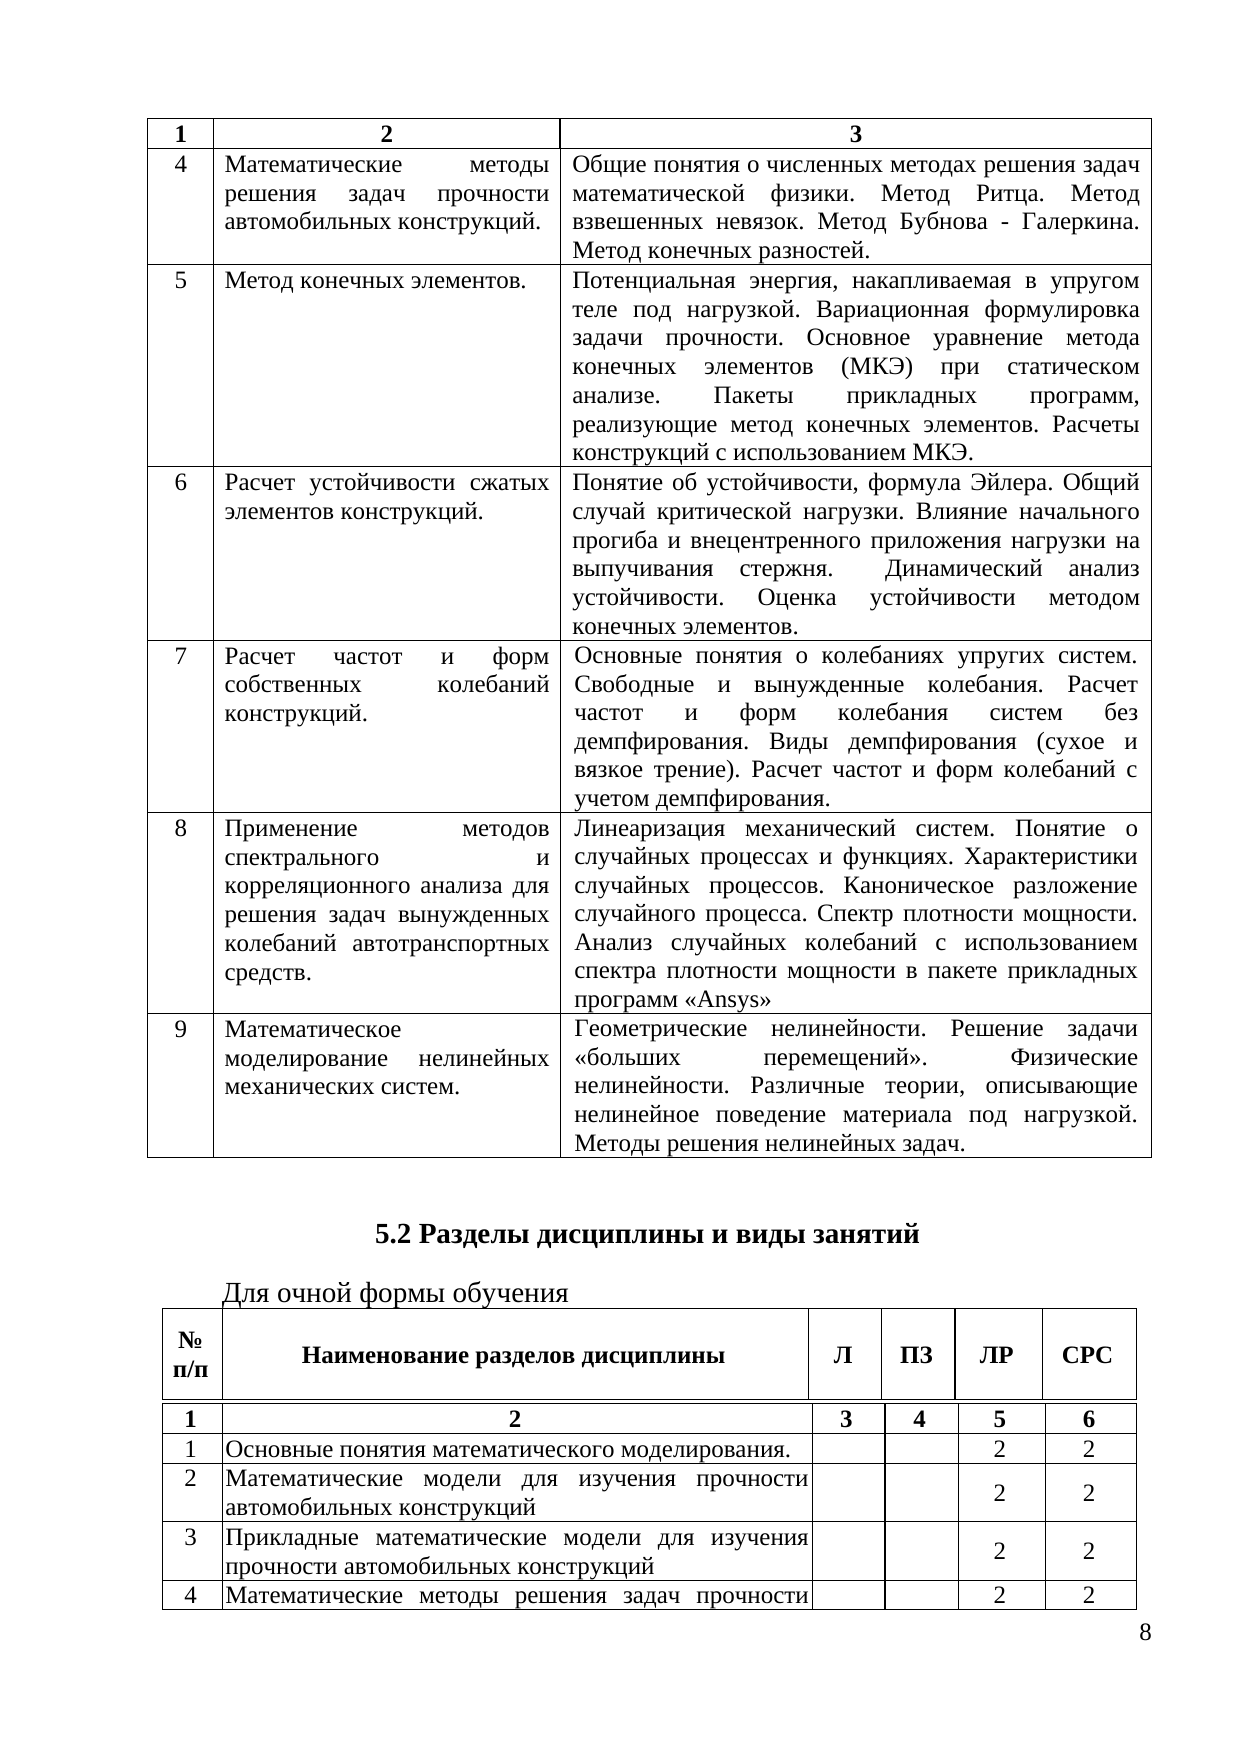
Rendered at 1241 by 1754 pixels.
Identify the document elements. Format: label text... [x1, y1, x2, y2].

table_header 2 [223, 1404, 812, 1433]
table_cell Линеаризация механический систем. Понятие о случайных процессах и функциях. Характеристики случайных процессов. Каноническое разложение случайного процесса. Спектр плотности мощности. Анализ случайных колебаний с использованием спектра плотности мощности в пакете прикладных программ «Ansys» [561, 813, 1151, 1013]
table_cell 6 [148, 467, 213, 640]
table_cell 7 [148, 641, 213, 812]
table_cell Математическое моделирование нелинейных механических систем. [214, 1014, 560, 1157]
table_cell [813, 1522, 884, 1579]
table_header 5 [959, 1404, 1045, 1433]
table_cell Понятие об устойчивости, формула Эйлера. Общий случай критической нагрузки. Влияние начального прогиба и внецентренного приложения нагрузки на выпучивания стержня. Динамический анализ устойчивости. Оценка устойчивости методом конечных элементов. [561, 467, 1151, 640]
table_cell 2 [959, 1464, 1045, 1521]
table_header Л [809, 1309, 881, 1399]
table_header 3 [561, 119, 1151, 148]
table_header 4 [886, 1404, 958, 1433]
table_cell Прикладные математические модели для изучения прочности автомобильных конструкций [223, 1522, 812, 1579]
table_cell [813, 1464, 884, 1521]
table_cell Расчет устойчивости сжатых элементов конструкций. [214, 467, 560, 640]
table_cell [223, 1581, 812, 1609]
table_cell Общие понятия о численных методах решения задач математической физики. Метод Ритца. Метод взвешенных невязок. Метод Бубнова - Галеркина. Метод конечных разностей. [561, 149, 1151, 264]
table_header СРС [1043, 1309, 1136, 1399]
table_cell 1 [163, 1434, 222, 1462]
table_header 6 [1046, 1404, 1136, 1433]
table_cell 2 [1046, 1464, 1136, 1521]
table_cell Математические методы решения задач прочности автомобильных конструкций. [214, 149, 560, 264]
table_header Наименование разделов дисциплины [223, 1309, 808, 1399]
table_header ЛР [956, 1309, 1042, 1399]
table_cell 2 [1046, 1434, 1136, 1462]
table_header 1 [148, 119, 213, 148]
table_cell Основные понятия математического моделирования. [223, 1434, 812, 1462]
table_cell Расчет частот и форм собственных колебаний конструкций. [214, 641, 560, 812]
table_cell 2 [1046, 1581, 1136, 1609]
table_cell [886, 1464, 958, 1521]
table_cell 4 [163, 1581, 222, 1609]
table_header 1 [163, 1404, 222, 1433]
table_cell Геометрические нелинейности. Решение задачи «больших перемещений». Физические нелинейности. Различные теории, описывающие нелинейное поведение материала под нагрузкой. Методы решения нелинейных задач. [561, 1014, 1151, 1157]
table_cell 5 [148, 265, 213, 466]
text Для очной формы обучения [222, 1275, 1147, 1308]
table_cell Потенциальная энергия, накапливаемая в упругом теле под нагрузкой. Вариационная формулировка задачи прочности. Основное уравнение метода конечных элементов (МКЭ) при статическом анализе. Пакеты прикладных программ, реализующие метод конечных элементов. Расчеты конструкций с использованием МКЭ. [561, 265, 1151, 466]
table_cell 3 [163, 1522, 222, 1579]
table_header ПЗ [882, 1309, 954, 1399]
table_header 2 [214, 119, 559, 148]
table_header № п/п [163, 1309, 222, 1399]
text 5.2 Разделы дисциплины и виды занятий [148, 1216, 1147, 1250]
table_cell Применение методов спектрального и корреляционного анализа для решения задач вынужденных колебаний автотранспортных средств. [214, 813, 560, 1013]
table_cell 2 [959, 1581, 1045, 1609]
table_header 3 [813, 1404, 884, 1433]
table_cell [813, 1581, 884, 1609]
table_cell [813, 1434, 884, 1462]
table_cell 9 [148, 1014, 213, 1157]
table_cell [886, 1522, 958, 1579]
table_cell 4 [148, 149, 213, 264]
table_cell 2 [959, 1522, 1045, 1579]
table_cell Метод конечных элементов. [214, 265, 560, 466]
table_cell 2 [959, 1434, 1045, 1462]
table_cell 2 [1046, 1522, 1136, 1579]
table_cell 2 [163, 1464, 222, 1521]
table_cell Математические модели для изучения прочности автомобильных конструкций [223, 1464, 812, 1521]
table_cell [886, 1581, 958, 1609]
table_cell 8 [148, 813, 213, 1013]
table_cell Основные понятия о колебаниях упругих систем. Свободные и вынужденные колебания. Расчет частот и форм колебания систем без демпфирования. Виды демпфирования (сухое и вязкое трение). Расчет частот и форм колебаний с учетом демпфирования. [561, 641, 1151, 812]
table_cell [886, 1434, 958, 1462]
